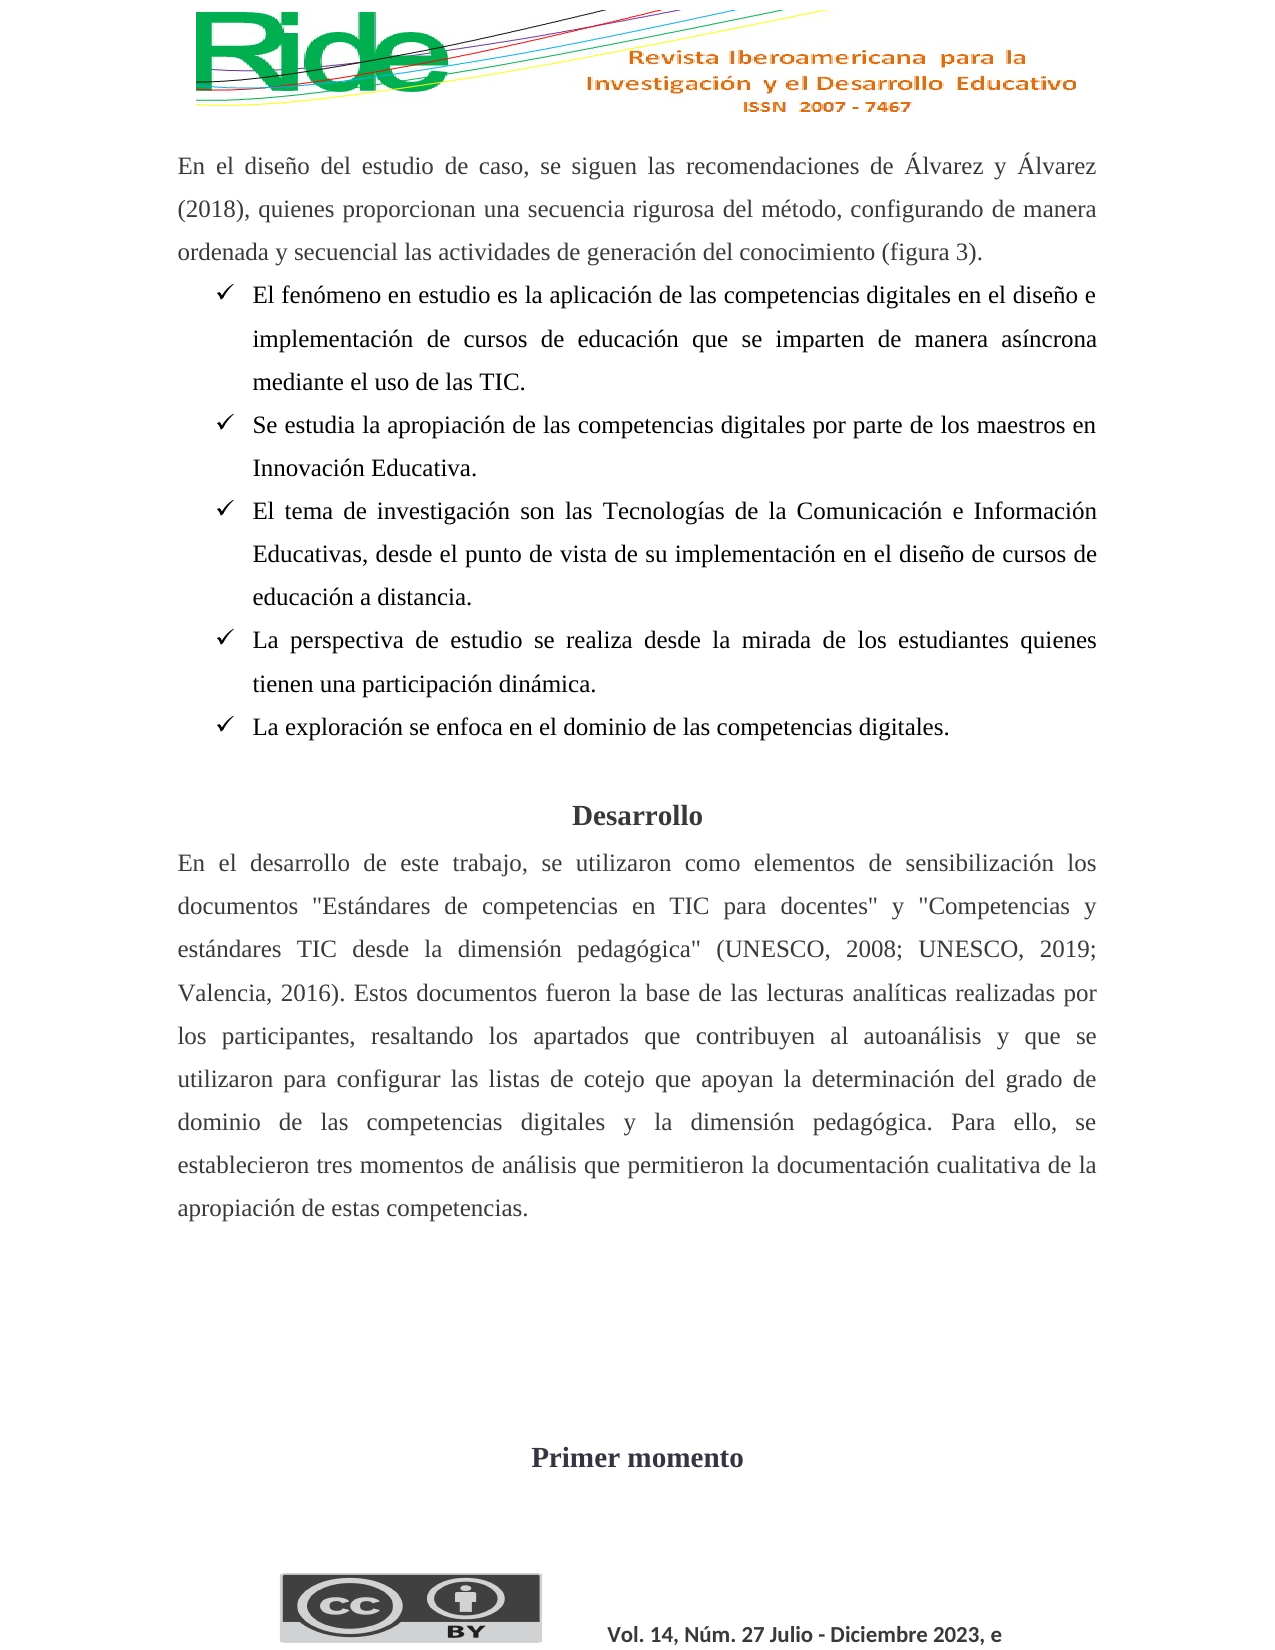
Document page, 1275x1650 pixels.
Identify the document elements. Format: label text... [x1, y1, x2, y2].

text En el desarrollo de este trabajo, se utilizaron como elementos de sensibilización los documentos "Estándares de competencias en TIC para docentes" y "Competencias y estándares TIC desde la dimensión pedagógica" (UNESCO, 2008; UNESCO, 2019; Valencia, 2016). Estos documentos fueron la base de las lecturas analíticas realizadas por los participantes, resaltando los apartados que contribuyen al autoanálisis y que se utilizaron para configurar las listas de cotejo que apoyan la determinación del grado de dominio de las competencias digitales y la dimensión pedagógica. Para ello, se establecieron tres momentos de análisis que permitieron la documentación cualitativa de la apropiación de estas competencias. [177, 848, 1098, 1222]
list La perspectiva de estudio se realiza desde la mirada de los estudiantes quienes tienen una participación dinámica. [215, 626, 1098, 697]
list El fenómeno en estudio es la aplicación de las competencias digitales en el diseño e implementación de cursos de educación que se imparten de manera asíncrona mediante el uso de las TIC. [215, 281, 1098, 396]
picture [194, 10, 1076, 111]
picture [279, 1573, 543, 1643]
text Primer momento [177, 1441, 1098, 1474]
text En el diseño del estudio de caso, se siguen las recomendaciones de Álvarez y Álvarez (2018), quienes proporcionan una secuencia rigurosa del método, configurando de manera ordenada y secuencial las actividades de generación del conocimiento (figura 3). [177, 108, 1098, 266]
list La exploración se enfoca en el dominio de las competencias digitales. [215, 712, 1098, 741]
list Se estudia la apropiación de las competencias digitales por parte de los maestros en Innovación Educativa. [215, 410, 1098, 482]
list El tema de investigación son las Tecnologías de la Comunicación e Información Educativas, desde el punto de vista de su implementación en el diseño de cursos de educación a distancia. [215, 496, 1098, 611]
text Desarrollo [177, 798, 1098, 832]
